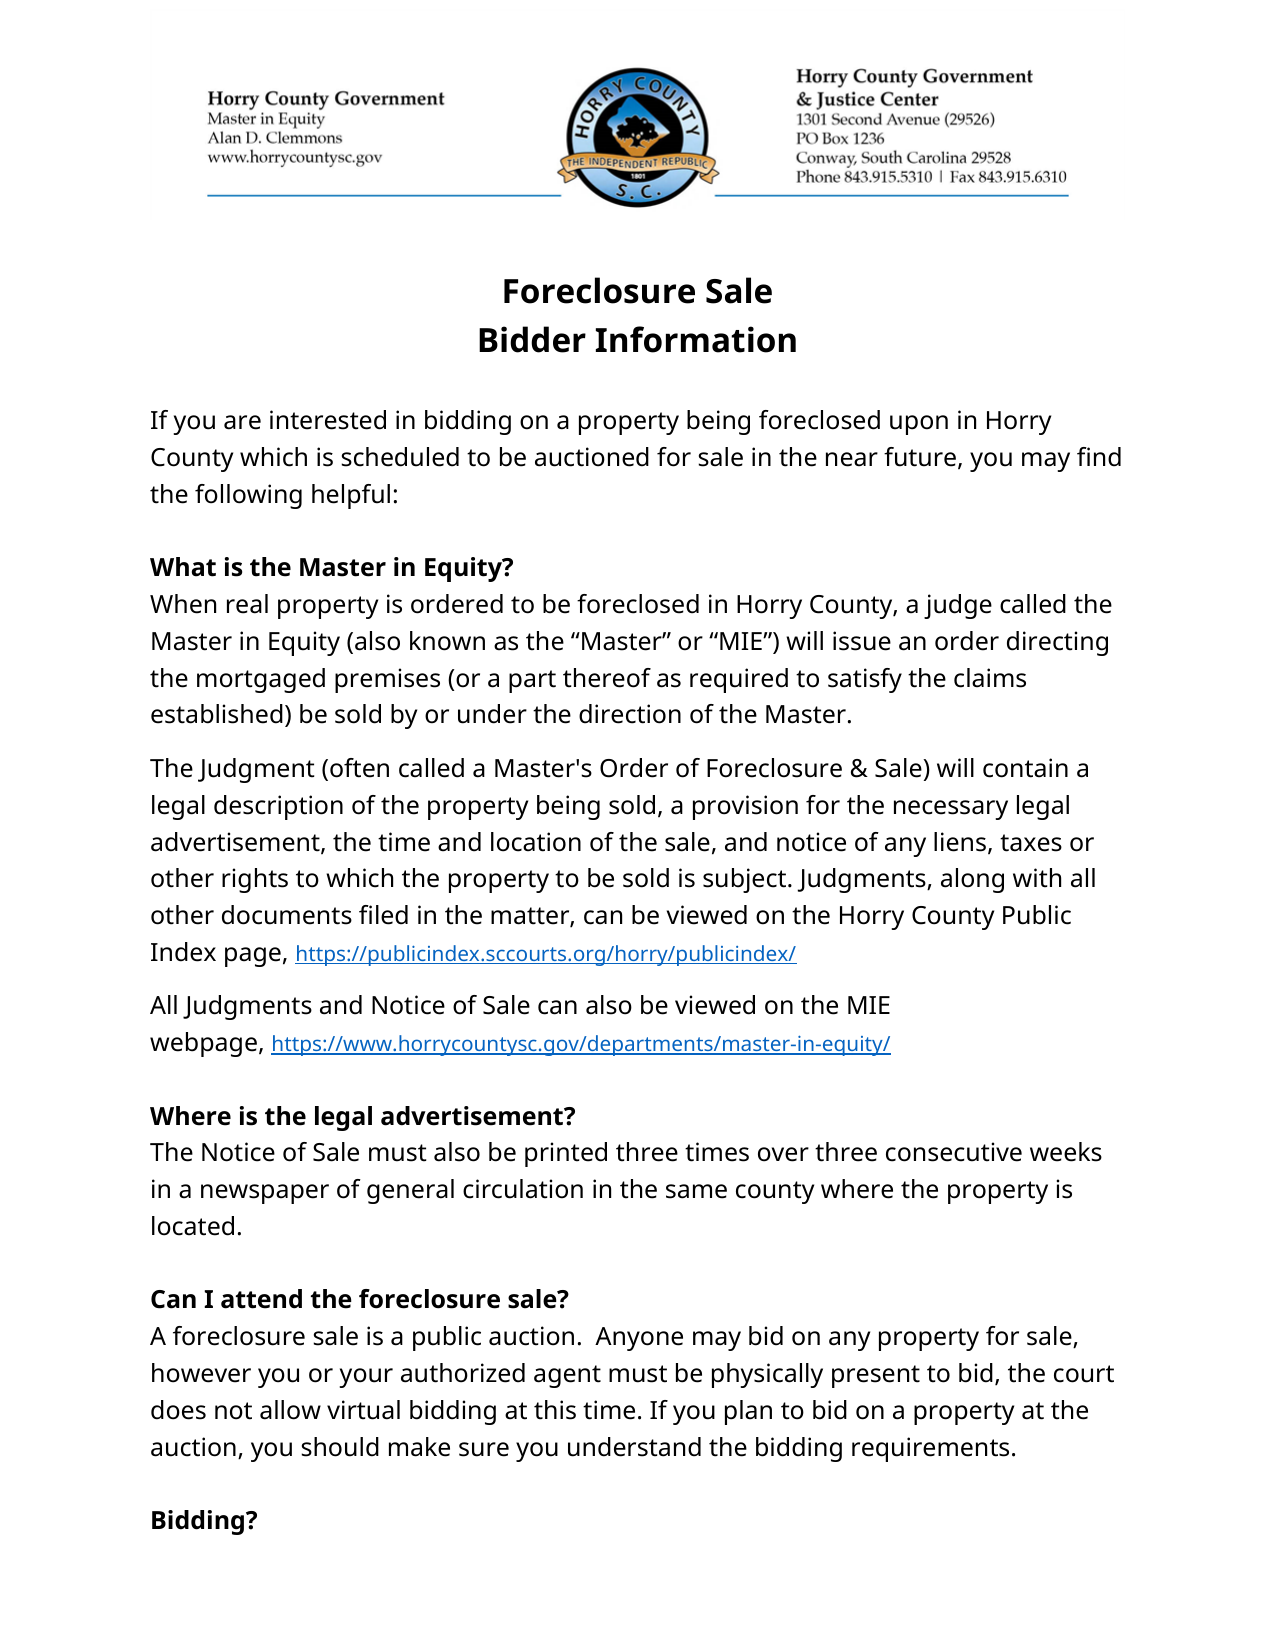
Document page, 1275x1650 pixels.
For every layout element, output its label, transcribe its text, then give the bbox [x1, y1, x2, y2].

text Can I attend the foreclosure sale? [150, 1282, 1125, 1316]
text All Judgments and Notice of Sale can also be viewed on the MIE webpage, https://www.horrycountysc.gov/departments/master-in-equity/ [150, 988, 1125, 1059]
text Where is the legal advertisement? [150, 1098, 1125, 1132]
text What is the Master in Equity? [150, 550, 1125, 584]
text Bidder Information [150, 317, 1125, 363]
text Foreclosure Sale [150, 268, 1125, 314]
text When real property is ordered to be foreclosed in Horry County, a judge called the Master in Equity (also known as the “Master” or “MIE”) will issue an order directing the mortgaged premises (or a part thereof as required to satisfy the claims established) be sold by or under the direction of the Master. [150, 587, 1125, 731]
text The Judgment (often called a Master's Order of Foreclosure & Sale) will contain a legal description of the property being sold, a provision for the necessary legal advertisement, the time and location of the sale, and notice of any liens, taxes or other rights to which the property to be sold is subject. Judgments, along with all other documents filed in the matter, can be viewed on the Horry County Public Index page, https://publicindex.sccourts.org/horry/publicindex/ [150, 751, 1125, 968]
text If you are interested in bidding on a property being foreclosed upon in Horry County which is scheduled to be auctioned for sale in the near future, you may find the following helpful: [150, 403, 1125, 511]
picture [150, 9, 1125, 220]
text The Notice of Sale must also be printed three times over three consecutive weeks in a newspaper of general circulation in the same county where the property is located. [150, 1135, 1125, 1243]
text Bidding? [150, 1503, 1125, 1537]
text A foreclosure sale is a public auction. Anyone may bid on any property for sale, however you or your authorized agent must be physically present to bid, the court does not allow virtual bidding at this time. If you plan to bid on a property at the auction, you should make sure you understand the bidding requirements. [150, 1319, 1125, 1463]
